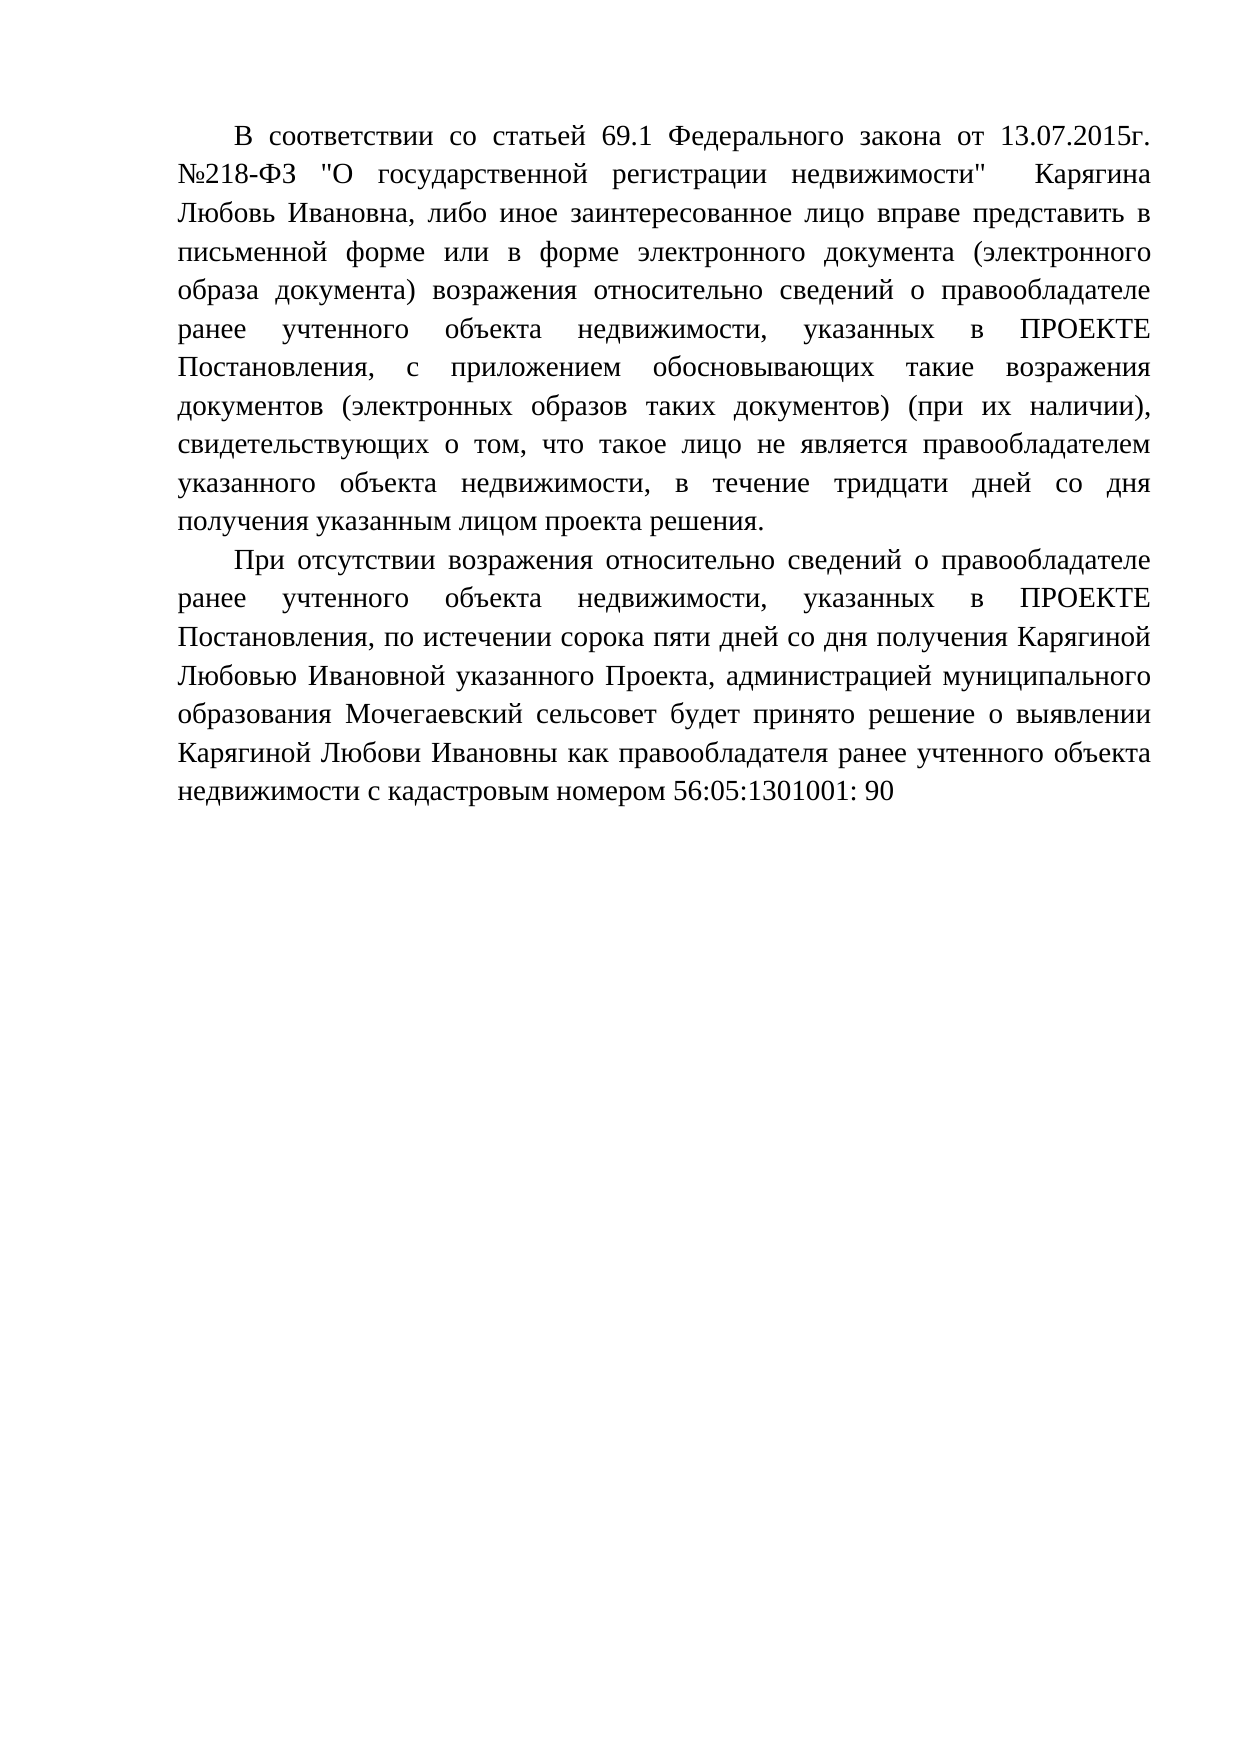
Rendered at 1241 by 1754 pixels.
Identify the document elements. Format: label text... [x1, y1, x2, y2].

text В соответствии со статьей 69.1 Федерального закона от 13.07.2015г. №218-ФЗ "О государственной регистрации недвижимости" Карягина Любовь Ивановна, либо иное заинтересованное лицо вправе представить в письменной форме или в форме электронного документа (электронного образа документа) возражения относительно сведений о правообладателе ранее учтенного объекта недвижимости, указанных в ПРОЕКТЕ Постановления, с приложением обосновывающих такие возражения документов (электронных образов таких документов) (при их наличии), свидетельствующих о том, что такое лицо не является правообладателем указанного объекта недвижимости, в течение тридцати дней со дня получения указанным лицом проекта решения. [177, 118, 1152, 537]
text При отсутствии возражения относительно сведений о правообладателе ранее учтенного объекта недвижимости, указанных в ПРОЕКТЕ Постановления, по истечении сорока пяти дней со дня получения Карягиной Любовью Ивановной указанного Проекта, администрацией муниципального образования Мочегаевский сельсовет будет принято решение о выявлении Карягиной Любови Ивановны как правообладателя ранее учтенного объекта недвижимости с кадастровым номером 56:05:1301001: 90 [177, 542, 1152, 807]
